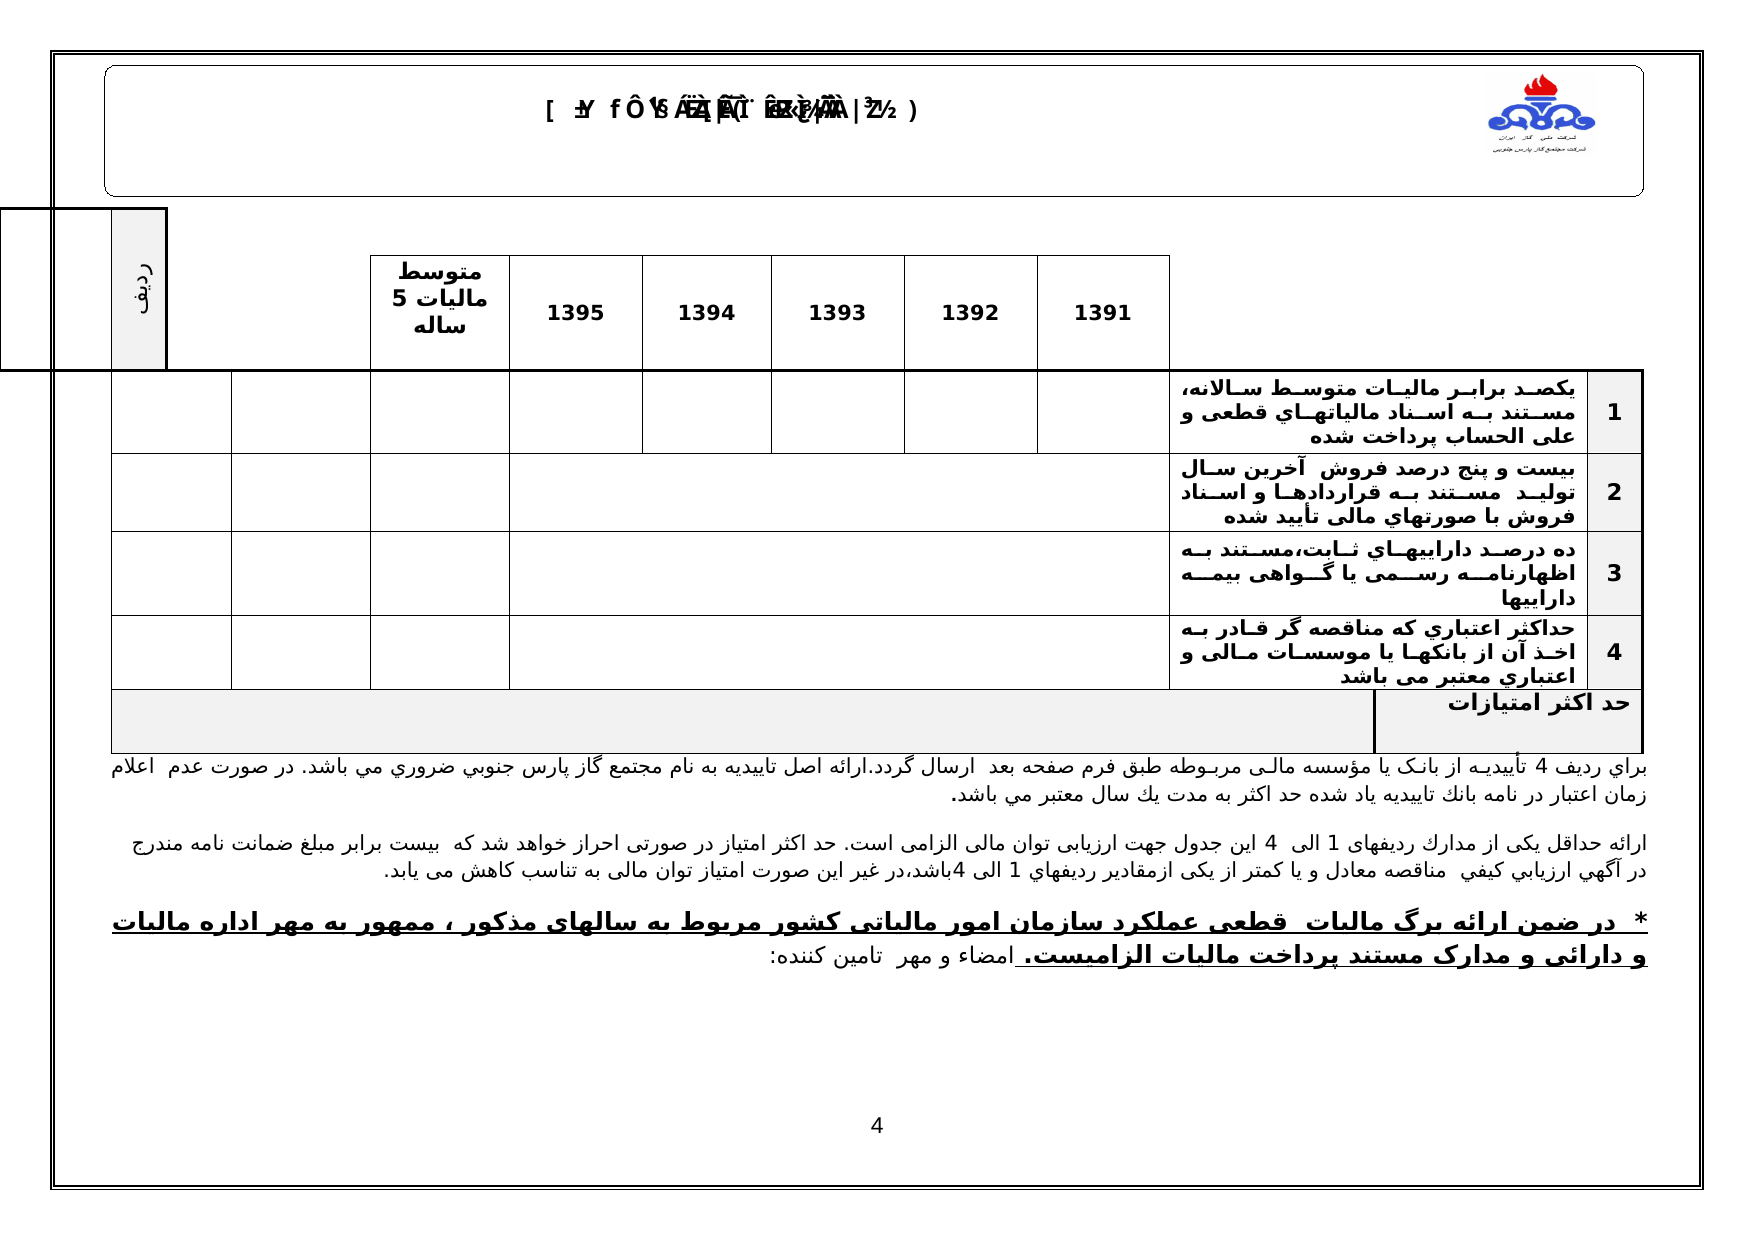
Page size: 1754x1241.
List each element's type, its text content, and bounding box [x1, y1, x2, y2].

table_cell [232, 372, 370, 452]
table_cell [643, 372, 771, 452]
table_cell بیست و پنج درصد فروش آخرين سال توليد مستند به قراردادها و اسناد فروش با صورتهاي مالی تأیید شده [1170, 454, 1587, 531]
table_cell 2 [1588, 454, 1641, 531]
table_cell [232, 532, 370, 615]
table_cell [510, 532, 1169, 615]
table_cell [772, 372, 904, 452]
table_cell [371, 372, 509, 452]
table_cell 1394 [643, 256, 771, 369]
table_cell حد اكثر امتيازات [1376, 690, 1641, 753]
table_cell 3 [1588, 532, 1641, 615]
table_cell [112, 690, 1373, 753]
table_cell [510, 616, 1169, 688]
table_cell [112, 372, 231, 452]
table_header ردیف [112, 210, 165, 369]
table_cell 1 [1588, 372, 1641, 452]
picture [1485, 73, 1597, 157]
table_cell [112, 532, 231, 615]
table_cell ده درصد داراییهاي ثابت،مستند به اظهارنامه رسمی یا گواهی بیمه داراییها [1170, 532, 1587, 615]
table_cell 1395 [510, 256, 642, 369]
table_cell [232, 616, 370, 688]
table_cell 1392 [905, 256, 1037, 369]
table_cell متوسط ماليات 5 ساله [371, 256, 509, 369]
text ارائه حداقل یکی از مدارك ردیفهای 1 الی 4 این جدول جهت ارزیابی توان مالی الزامی است. حد اکثر امتیاز در صورتی احراز خواهد شد که بيست برابر مبلغ ضمانت نامه مندرج در آگهي ارزيابي كيفي مناقصه معادل و یا کمتر از یکی ازمقادیر ردیفهاي 1 الی 4باشد،در غیر این صورت امتیاز توان مالی به تناسب کاهش می یابد. [106, 831, 1648, 883]
table_cell [371, 454, 509, 531]
table_cell [510, 372, 642, 452]
table_cell 1393 [772, 256, 904, 369]
table_cell [232, 454, 370, 531]
text براي رديف 4 تأییدیـه از بانـک یا مؤسسه مالـی مربـوطه طبق فرم صفحه بعد ارسال گردد.ارائه اصل تاييديه به نام مجتمع گاز پارس جنوبي ضروري مي باشد. در صورت عدم اعلام زمان اعتبار در نامه بانك تاييديه ياد شده حد اكثر به مدت يك سال معتبر مي باشد. [106, 754, 1648, 806]
table_cell یکصد برابر مالیات متوسط سالانه، مستند به اسناد مالیاتهاي قطعی و علی الحساب پرداخت شده [1170, 372, 1587, 452]
table_cell [112, 616, 231, 688]
table_cell [905, 372, 1037, 452]
text * در ضمن ارائه برگ مالیات قطعی عملکرد سازمان امور مالیاتی کشور مربوط به سالهای مذکور ، ممهور به مهر اداره مالیات و دارائی و مدارک مستند پرداخت مالیات الزامیست. امضاء و مهر تامين كننده: [106, 907, 1648, 970]
table_cell 1391 [1038, 256, 1169, 369]
table_cell [510, 454, 1169, 531]
table_cell [1038, 372, 1169, 452]
table_cell [112, 454, 231, 531]
table_cell [371, 532, 509, 615]
table_cell 4 [1588, 616, 1641, 688]
table_cell [371, 616, 509, 688]
table_cell حداکثر اعتباري که مناقصه گر قادر به اخذ آن از بانکها یا موسسات مالی و اعتباري معتبر می باشد [1170, 616, 1587, 688]
